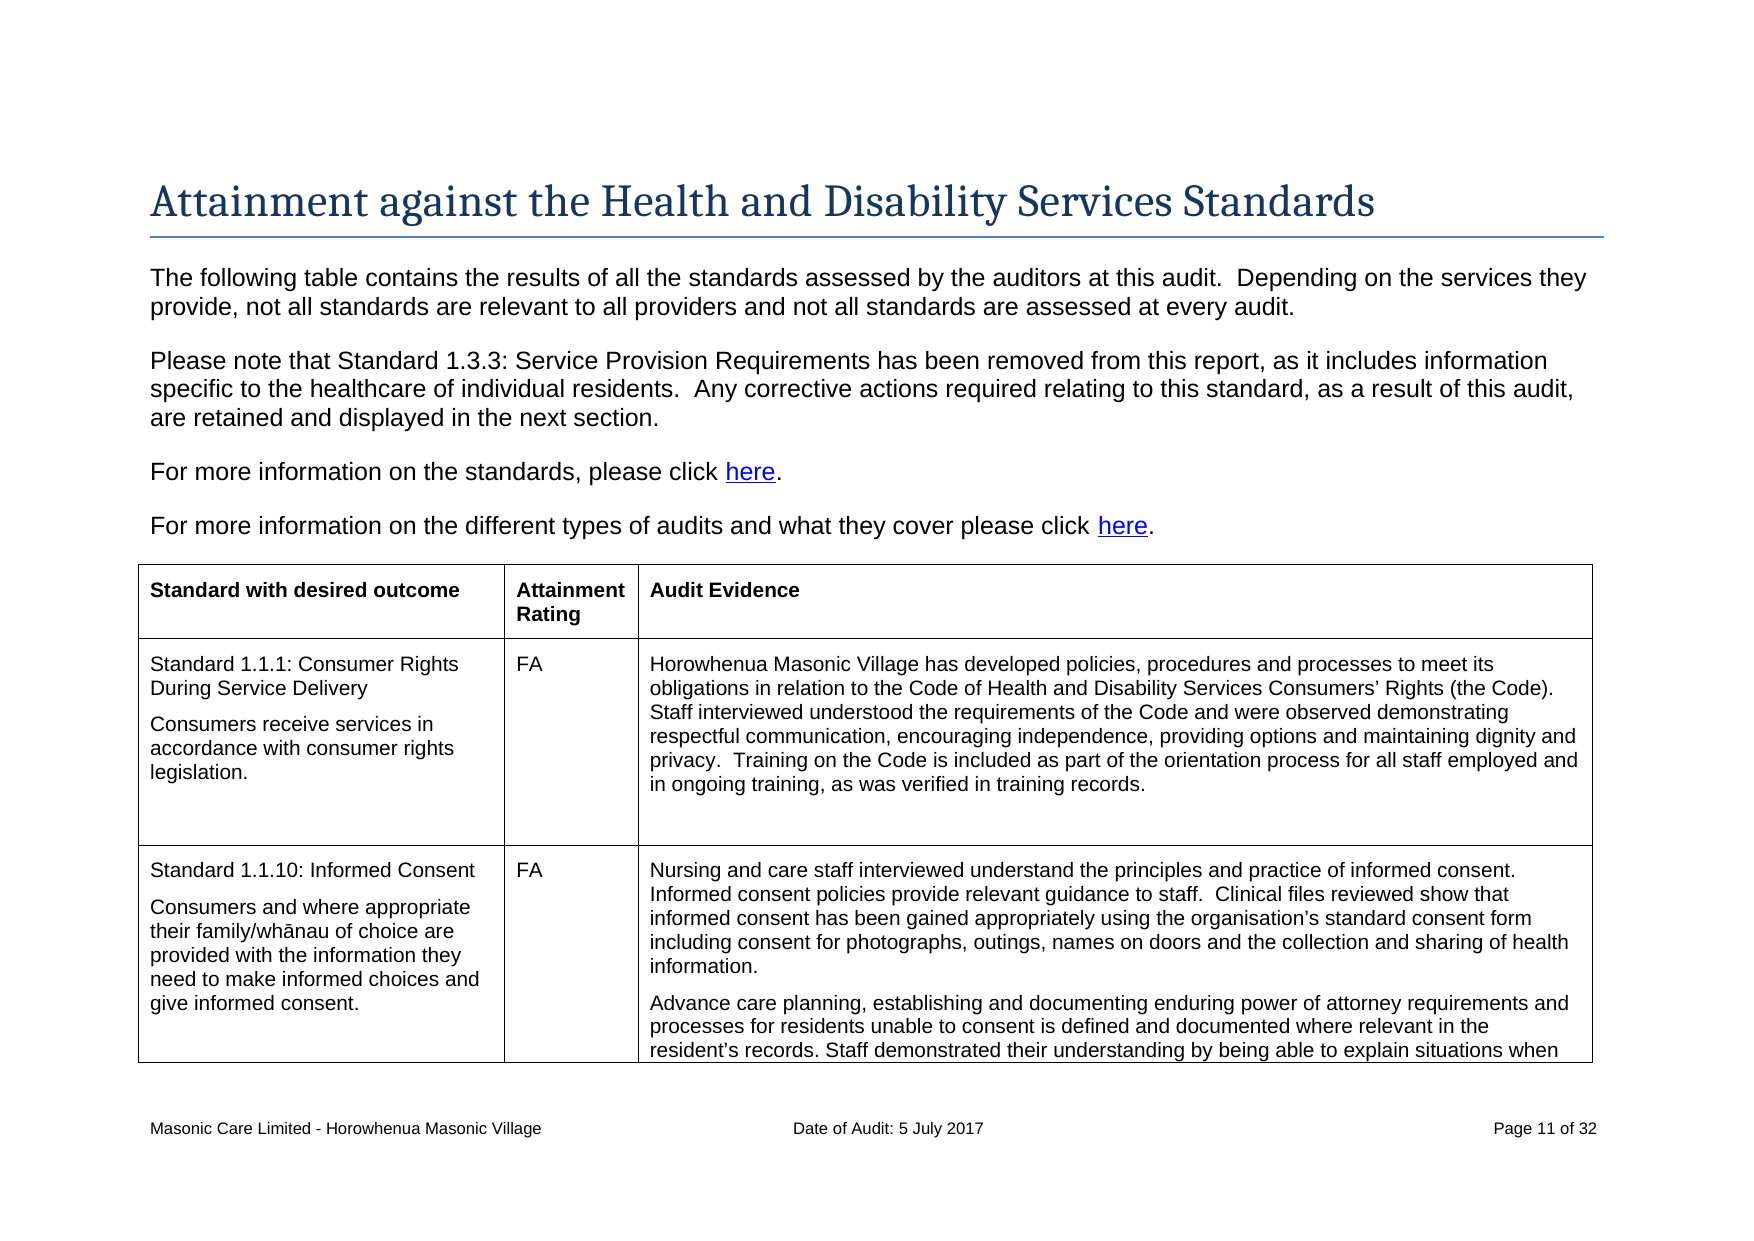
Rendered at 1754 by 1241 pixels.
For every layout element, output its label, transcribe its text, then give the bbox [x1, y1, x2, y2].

text For more information on the different types of audits and what they cover please click here. [150, 511, 1604, 539]
table_cell Horowhenua Masonic Village has developed policies, procedures and processes to meet its obligations in relation to the Code of Health and Disability Services Consumers’ Rights (the Code). Staff interviewed understood the requirements of the Code and were observed demonstrating respectful communication, encouraging independence, providing options and maintaining dignity and privacy. Training on the Code is included as part of the orientation process for all staff employed and in ongoing training, as was verified in training records. [639, 639, 1592, 844]
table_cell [639, 846, 1592, 1062]
table_cell Standard 1.1.1: Consumer Rights During Service Delivery Consumers receive services in accordance with consumer rights legislation. [139, 639, 504, 844]
table_cell FA [505, 846, 638, 1062]
table_header Audit Evidence [639, 565, 1592, 638]
text Please note that Standard 1.3.3: Service Provision Requirements has been removed from this report, as it includes information specific to the healthcare of individual residents. Any corrective actions required relating to this standard, as a result of this audit, are retained and displayed in the next section. [150, 346, 1604, 432]
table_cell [139, 846, 504, 1062]
text The following table contains the results of all the standards assessed by the auditors at this audit. Depending on the services they provide, not all standards are relevant to all providers and not all standards are assessed at every audit. [150, 263, 1604, 321]
table_header Standard with desired outcome [139, 565, 504, 638]
table_cell FA [505, 639, 638, 844]
text For more information on the standards, please click here. [150, 457, 1604, 486]
subtitle Attainment against the Health and Disability Services Standards [150, 175, 1604, 236]
table_header Attainment Rating [505, 565, 638, 638]
